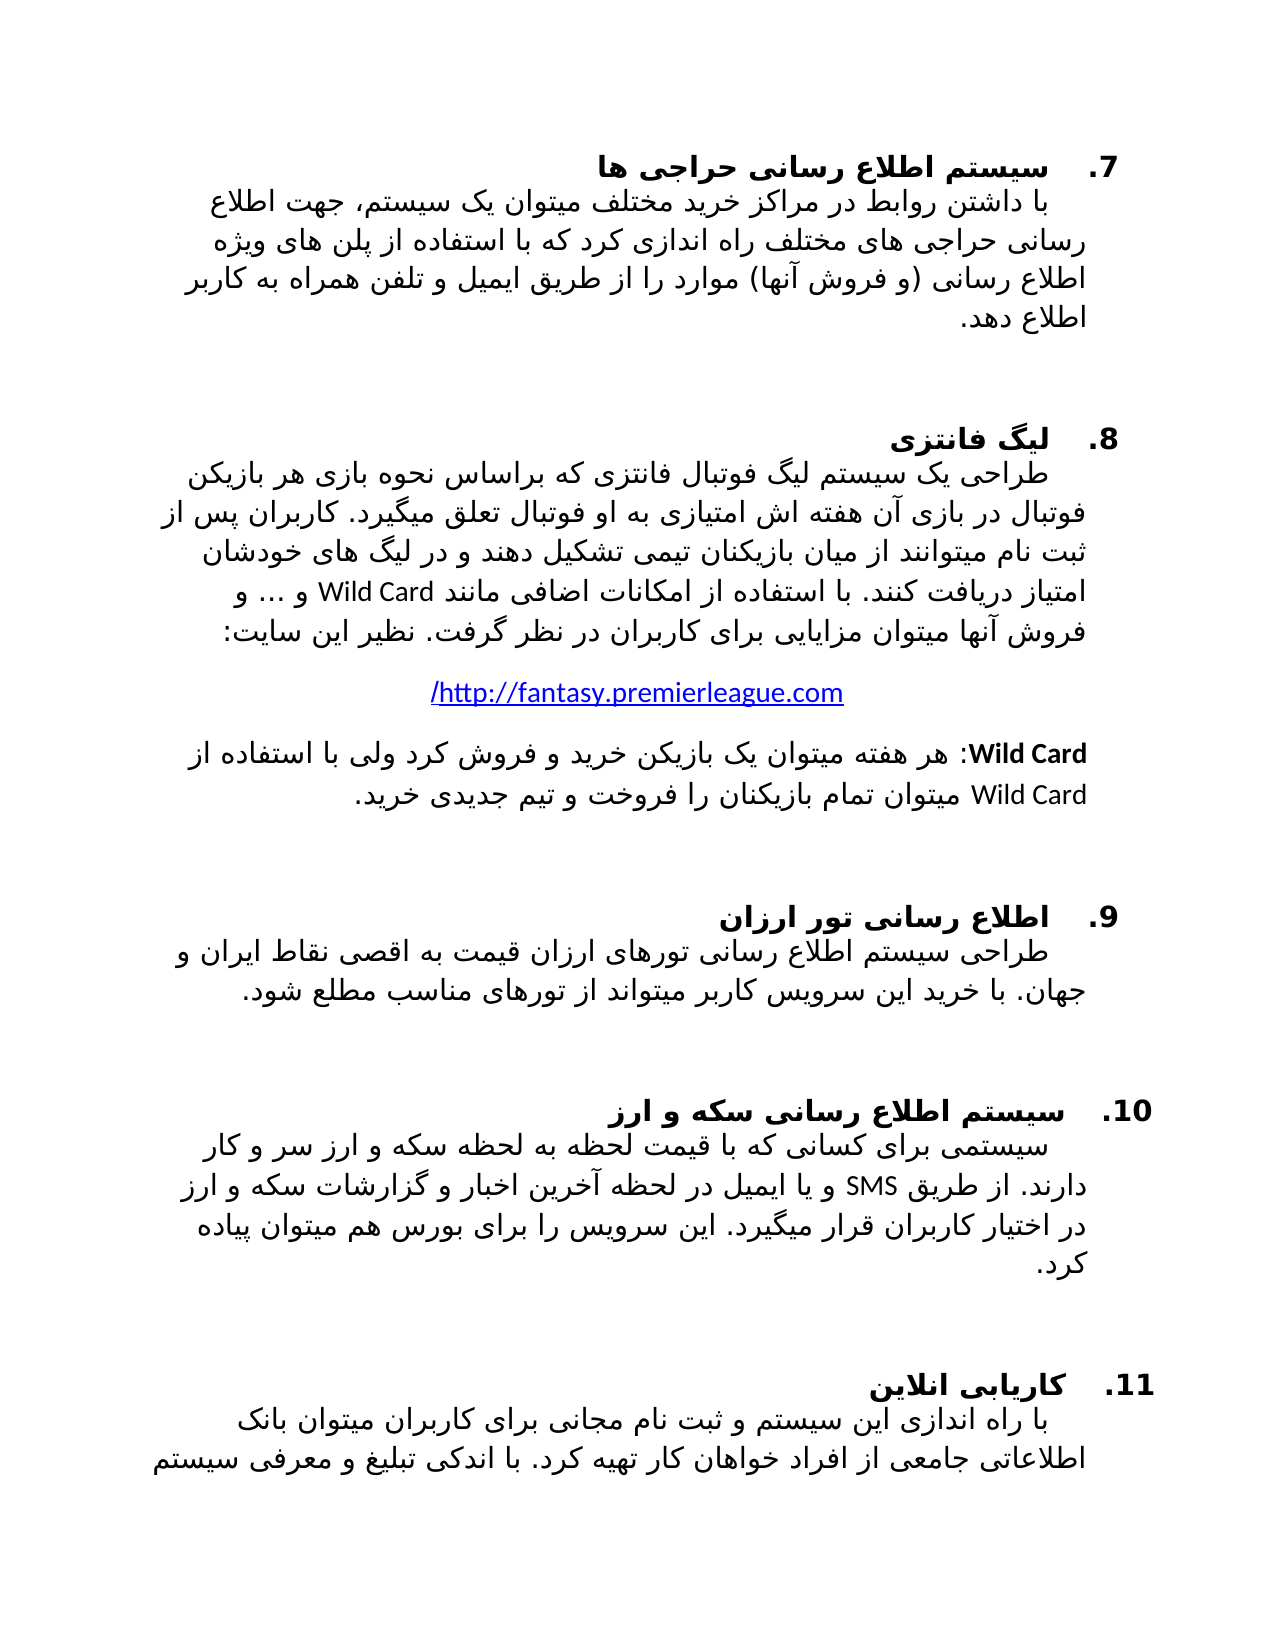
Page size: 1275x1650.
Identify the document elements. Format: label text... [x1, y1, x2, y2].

list لیگ فانتزی [150, 422, 1087, 456]
text با داشتن روابط در مراکز خرید مختلف میتوان یک سیستم، جهت اطلاع رسانی حراجی های مختلف راه اندازی کرد که با استفاده از پلن های ویژه اطلاع رسانی (و فروش آنها) موارد را از طریق ایمیل و تلفن همراه به کاربر اطلاع دهد. [150, 184, 1087, 335]
text طراحی یک سیستم لیگ فوتبال فانتزی که براساس نحوه بازی هر بازیکن فوتبال در بازی آن هفته اش امتیازی به او فوتبال تعلق میگیرد. کاربران پس از ثبت نام میتوانند از میان بازیکنان تیمی تشکیل دهند و در لیگ های خودشان امتیاز دریافت کنند. با استفاده از امکانات اضافی مانند Wild Card و ... و فروش آنها میتوان مزایایی برای کاربران در نظر گرفت. نظیر این سایت: [150, 456, 1087, 648]
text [150, 1402, 1087, 1475]
text Wild Card: هر هفته میتوان یک بازیکن خرید و فروش کرد ولی با استفاده از Wild Card میتوان تمام بازیکنان را فروخت و تیم جدیدی خرید. [150, 735, 1087, 812]
list سیستم اطلاع رسانی سکه و ارز [150, 1094, 1101, 1128]
text http://fantasy.premierleague.com/ [150, 674, 1125, 709]
list کاریابی انلاین [150, 1368, 1103, 1402]
list اطلاع رسانی تور ارزان [150, 900, 1087, 934]
list سیستم اطلاع رسانی حراجی ها [150, 150, 1087, 184]
text سیستمی برای کسانی که با قیمت لحظه به لحظه سکه و ارز سر و کار دارند. از طریق SMS و یا ایمیل در لحظه آخرین اخبار و گزارشات سکه و ارز در اختیار کاربران قرار میگیرد. این سرویس را برای بورس هم میتوان پیاده کرد. [150, 1128, 1087, 1281]
text طراحی سیستم اطلاع رسانی تورهای ارزان قیمت به اقصی نقاط ایران و جهان. با خرید این سرویس کاربر میتواند از تورهای مناسب مطلع شود. [150, 934, 1087, 1007]
